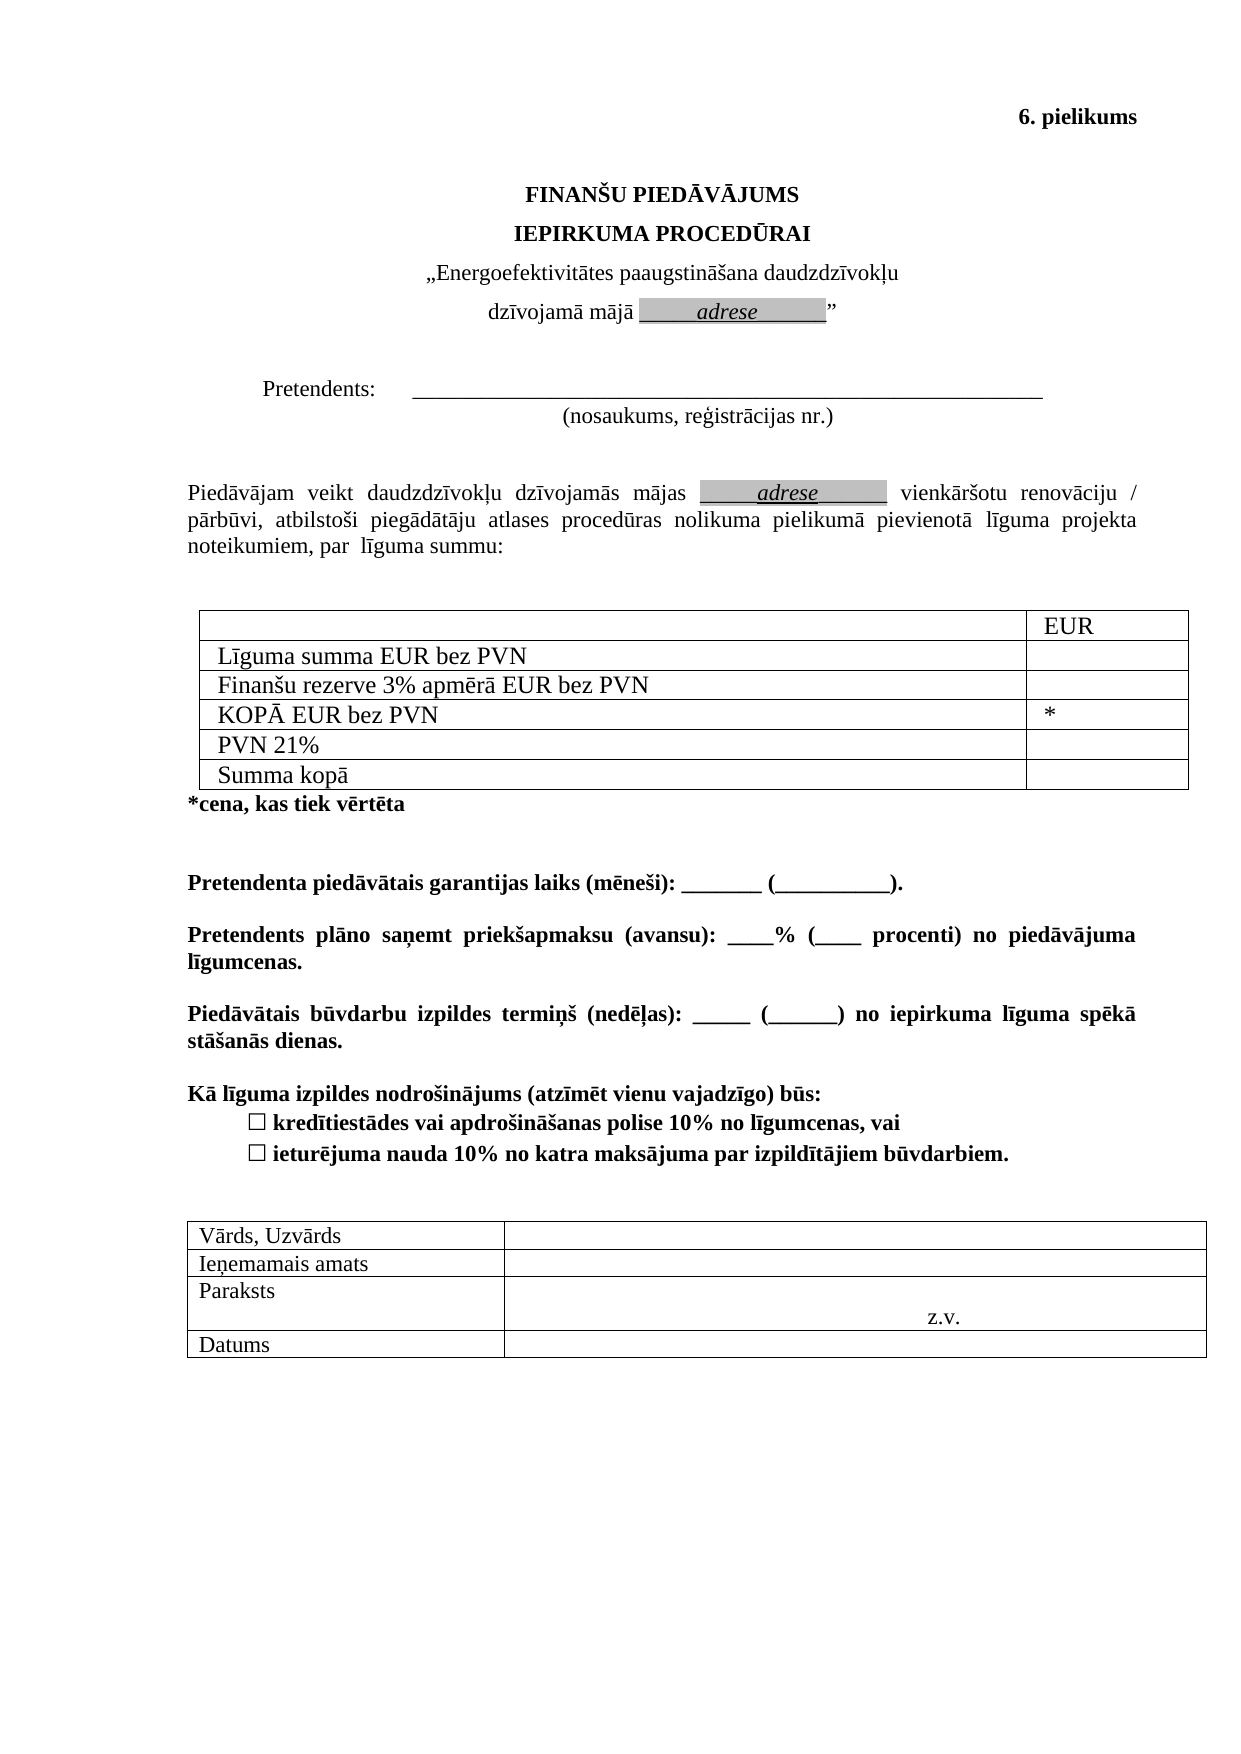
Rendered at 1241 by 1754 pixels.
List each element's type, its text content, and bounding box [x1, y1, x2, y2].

text ieturējuma nauda 10% no katra maksājuma par izpildītājiem būvdarbiem. [247, 1137, 1137, 1168]
text 6. pielikums [187, 103, 1137, 130]
table_cell z.v. [505, 1277, 1206, 1330]
table_header [505, 1222, 1206, 1248]
table_cell PVN 21% [200, 730, 1026, 759]
table_cell Finanšu rezerve 3% apmērā EUR bez PVN [200, 671, 1026, 699]
table_cell [1027, 641, 1188, 669]
table_cell Paraksts [188, 1277, 504, 1330]
text Iepirkuma PROCEDŪRai [187, 220, 1137, 246]
table_header Vārds, Uzvārds [188, 1222, 504, 1248]
table_cell Līguma summa EUR bez PVN [200, 641, 1026, 669]
table_cell Ieņemamais amats [188, 1250, 504, 1276]
text Pretendenta piedāvātais garantijas laiks (mēneši): _______ (__________). [187, 869, 1137, 895]
text Piedāvātais būvdarbu izpildes termiņš (nedēļas): _____ (______) no iepirkuma līguma spēkā stāšanās dienas. [187, 1001, 1137, 1053]
table_cell [1027, 671, 1188, 699]
table_header [200, 611, 1026, 640]
text *cena, kas tiek vērtēta [187, 790, 1137, 816]
table_cell Summa kopā [200, 760, 1026, 789]
table_cell [1027, 730, 1188, 759]
text Kā līguma izpildes nodrošinājums (atzīmēt vienu vajadzīgo) būs: [187, 1079, 1137, 1106]
table_cell * [1027, 700, 1188, 729]
table_cell [505, 1331, 1206, 1357]
text dzīvojamā mājā _____adrese______” [826, 298, 1137, 324]
text dzīvojamā mājā _____adrese______” [187, 298, 639, 324]
text FINANŠU PIEDĀVĀJUMS [187, 181, 1137, 207]
table_header EUR [1027, 611, 1188, 640]
text Pretendents plāno saņemt priekšapmaksu (avansu): ____% (____ procenti) no piedāvājuma līgumcenas. [187, 921, 1137, 974]
text Pretendents: _______________________________________________________ (nosaukums, reģistrācijas nr.) [262, 375, 1137, 428]
table_cell [505, 1250, 1206, 1276]
table_cell [1027, 760, 1188, 789]
text „Energoefektivitātes paaugstināšana daudzdzīvokļu [187, 259, 1137, 285]
text Piedāvājam veikt daudzdzīvokļu dzīvojamās mājas _____adrese______ vienkāršotu renovāciju / pārbūvi, atbilstoši piegādātāju atlases procedūras nolikuma pielikumā pievienotā līguma projekta noteikumiem, par līguma summu: [187, 479, 1137, 558]
table_cell KOPĀ EUR bez PVN [200, 700, 1026, 729]
text kredītiestādes vai apdrošināšanas polise 10% no līgumcenas, vai [247, 1106, 1137, 1137]
table_cell Datums [188, 1331, 504, 1357]
